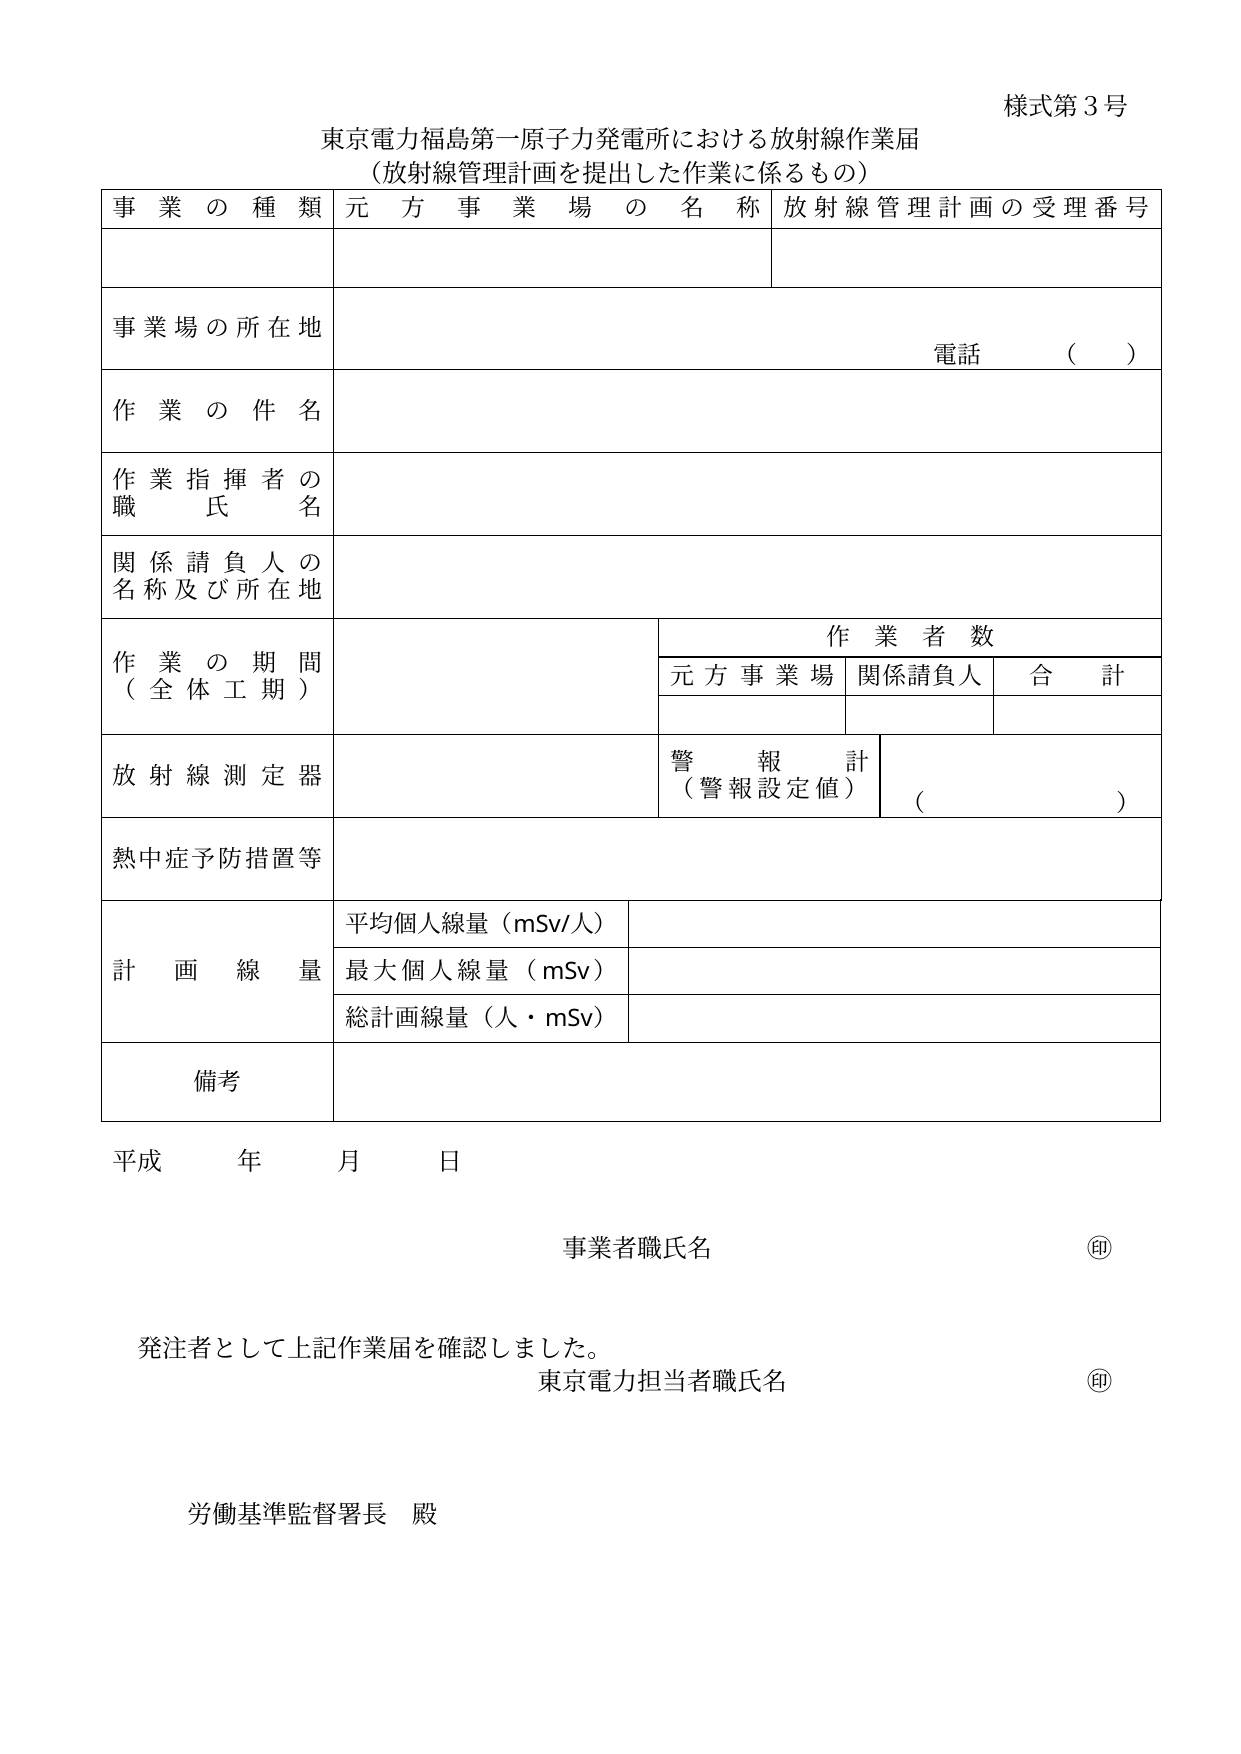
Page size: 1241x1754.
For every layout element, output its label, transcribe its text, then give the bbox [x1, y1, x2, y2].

table_cell 総計画線量（人・mSv） [334, 995, 628, 1042]
table_cell 熱中症予防措置等 [102, 818, 333, 900]
table_cell [629, 901, 1160, 947]
table_cell [772, 229, 1161, 287]
table_cell （ ） [881, 735, 1161, 817]
table_cell [334, 619, 658, 734]
table_cell [629, 995, 1160, 1042]
table_cell [629, 948, 1160, 994]
table_cell 平均個人線量（mSv/人） [334, 901, 628, 947]
table_cell [994, 696, 1161, 734]
table_header 事業の種類 [102, 190, 333, 228]
table_cell 最大個人線量（mSv） [334, 948, 628, 994]
table_cell 備考 [102, 1043, 333, 1121]
text 労働基準監督署長 殿 [112, 1497, 1128, 1530]
text 東京電力担当者職氏名 ㊞ [112, 1364, 1128, 1397]
table_cell 作 業 者 数 [659, 619, 1161, 656]
table_cell 作業の期間 （全体工期） [102, 619, 333, 734]
table_cell 合 計 [994, 658, 1161, 695]
table_cell 事業場の所在地 [102, 288, 333, 369]
table_cell [334, 1043, 1160, 1121]
table_cell [659, 696, 845, 734]
table_cell 関係請負人の 名称及び所在地 [102, 536, 333, 617]
table_cell [846, 696, 993, 734]
text 事業者職氏名 ㊞ [112, 1230, 1128, 1264]
table_cell 作業指揮者の 職氏名 [102, 453, 333, 535]
table_cell 作業の件名 [102, 370, 333, 452]
table_cell 電話 （ ） [334, 288, 1161, 369]
table_header 放射線管理計画の受理番号 [772, 190, 1161, 228]
table_cell [334, 818, 1161, 900]
table_cell [334, 536, 1161, 617]
table_header 元方事業場の名称 [334, 190, 771, 228]
table_cell [334, 453, 1161, 535]
table_cell 放射線測定器 [102, 735, 333, 817]
table_cell 元方事業場 [659, 658, 845, 695]
table_cell 計画線量 [102, 901, 333, 1042]
table_cell 関係請負人 [846, 658, 993, 695]
table_cell 警報計 （警報設定値） [659, 735, 879, 817]
table_cell [334, 229, 771, 287]
text 発注者として上記作業届を確認しました。 [112, 1330, 1128, 1364]
text 様式第３号 [112, 89, 1128, 122]
text 東京電力福島第一原子力発電所における放射線作業届 [112, 122, 1128, 155]
text 平成 年 月 日 [112, 1149, 1128, 1176]
table_cell [334, 370, 1161, 452]
text （放射線管理計画を提出した作業に係るもの） [112, 155, 1128, 189]
table_cell [102, 229, 333, 287]
table_cell [334, 735, 658, 817]
